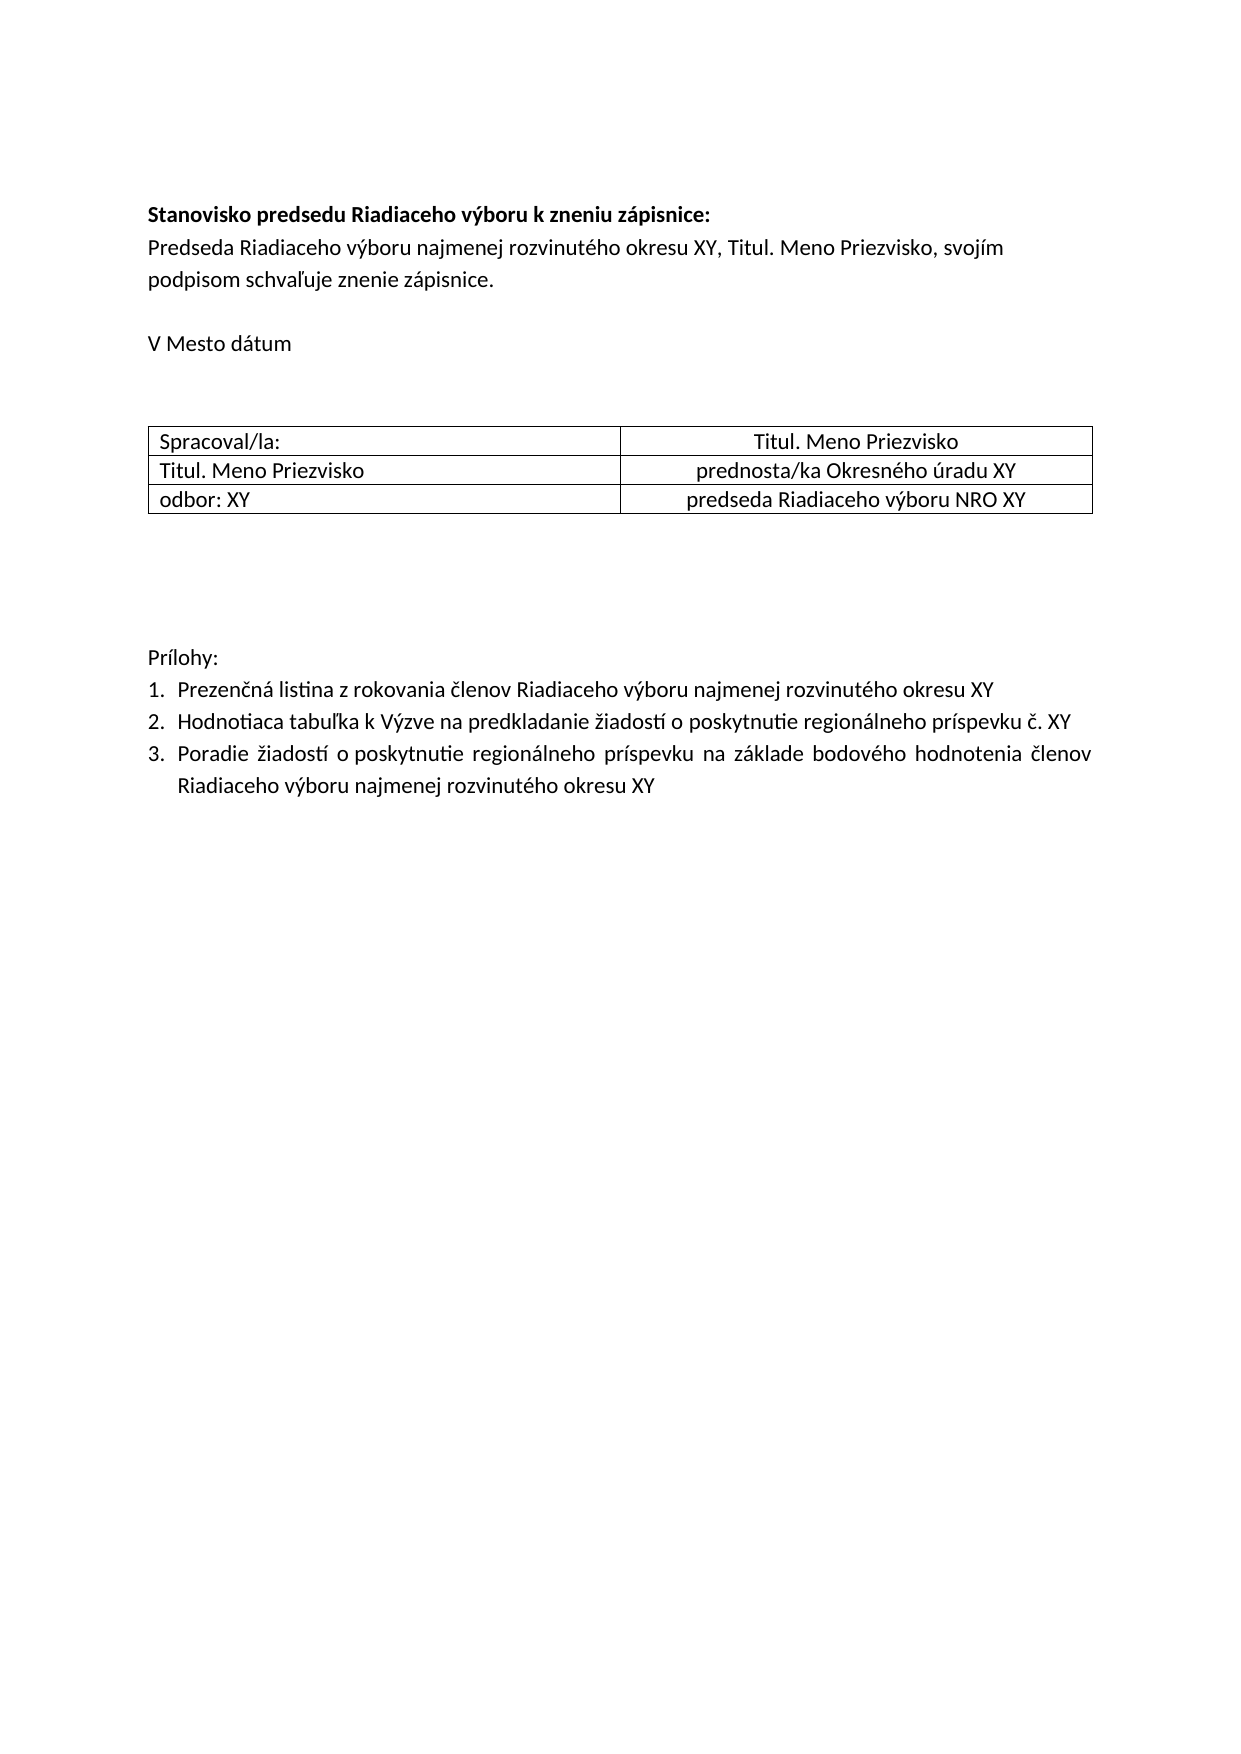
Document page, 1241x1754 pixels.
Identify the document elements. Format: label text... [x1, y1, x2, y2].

text Predseda Riadiaceho výboru najmenej rozvinutého okresu XY, Titul. Meno Priezvisko, svojím podpisom schvaľuje znenie zápisnice. [148, 233, 1093, 293]
table_cell predseda Riadiaceho výboru NRO XY [621, 485, 1092, 513]
text Prílohy: [148, 643, 1093, 671]
list Hodnotiaca tabuľka k Výzve na predkladanie žiadostí o poskytnutie regionálneho príspevku č. XY [148, 707, 1093, 735]
table_cell odbor: XY [149, 485, 620, 513]
table_cell prednosta/ka Okresného úradu XY [621, 456, 1092, 484]
list Prezenčná listina z rokovania členov Riadiaceho výboru najmenej rozvinutého okresu XY [148, 675, 1093, 703]
table_cell Titul. Meno Priezvisko [149, 456, 620, 484]
table_header Spracoval/la: [149, 427, 620, 455]
list Poradie žiadostí o poskytnutie regionálneho príspevku na základe bodového hodnotenia členov Riadiaceho výboru najmenej rozvinutého okresu XY [148, 739, 1093, 800]
text V Mesto dátum [148, 329, 1093, 357]
text Stanovisko predsedu Riadiaceho výboru k zneniu zápisnice: [148, 201, 1093, 229]
table_header Titul. Meno Priezvisko [621, 427, 1092, 455]
